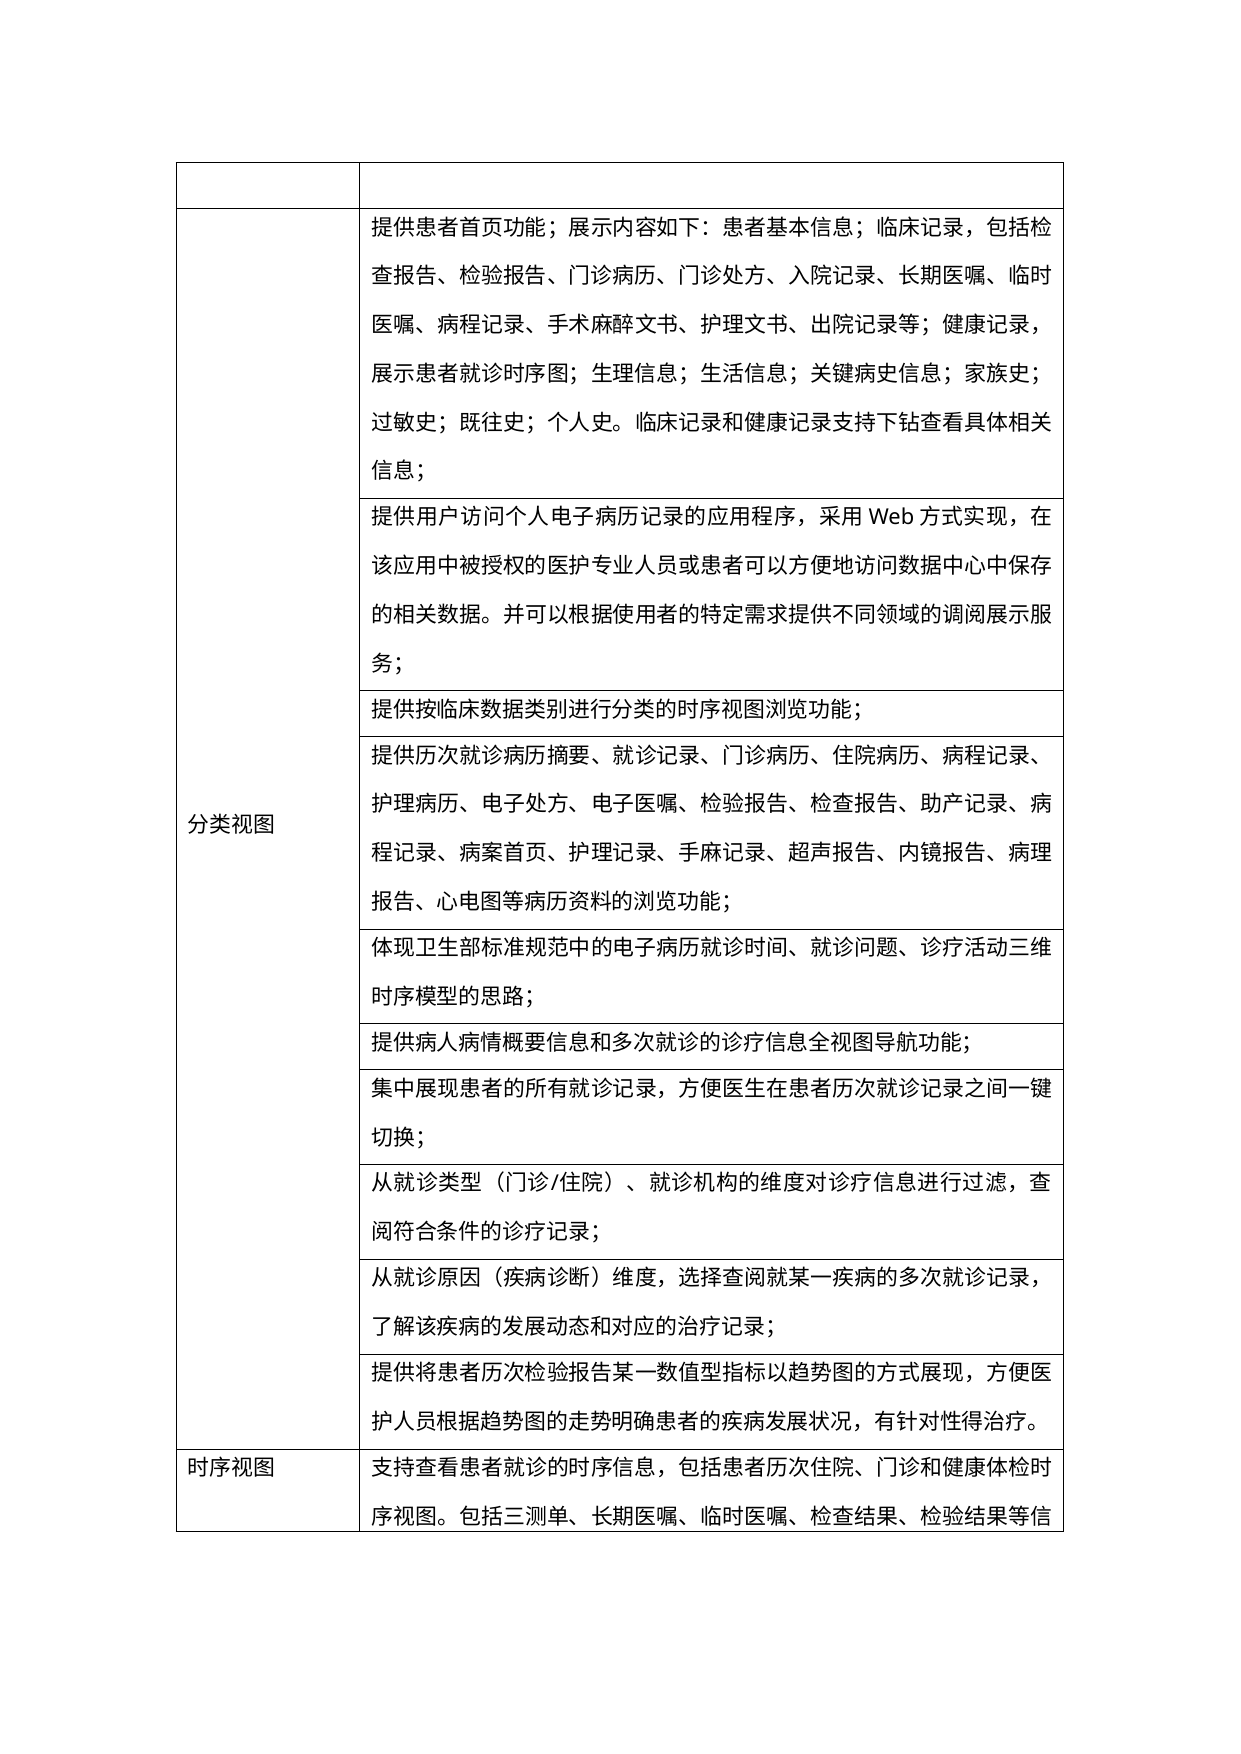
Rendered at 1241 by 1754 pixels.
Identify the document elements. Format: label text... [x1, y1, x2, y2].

table_cell 提供用户访问个人电子病历记录的应用程序，采用Web方式实现，在该应用中被授权的医护专业人员或患者可以方便地访问数据中心中保存的相关数据。并可以根据使用者的特定需求提供不同领域的调阅展示服务； [360, 499, 1063, 690]
table_cell 提供将患者历次检验报告某一数值型指标以趋势图的方式展现，方便医护人员根据趋势图的走势明确患者的疾病发展状况，有针对性得治疗。 [360, 1355, 1063, 1448]
table_cell 提供患者首页功能；展示内容如下：患者基本信息；临床记录，包括检查报告、检验报告、门诊病历、门诊处方、入院记录、长期医嘱、临时医嘱、病程记录、手术麻醉文书、护理文书、出院记录等；健康记录，展示患者就诊时序图；生理信息；生活信息；关键病史信息；家族史；过敏史；既往史；个人史。临床记录和健康记录支持下钻查看具体相关信息； [360, 209, 1063, 498]
table_cell 提供按临床数据类别进行分类的时序视图浏览功能； [360, 691, 1063, 736]
table_cell 时序视图 [177, 1450, 359, 1531]
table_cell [360, 163, 1063, 208]
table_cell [360, 1450, 1063, 1531]
table_cell 体现卫生部标准规范中的电子病历就诊时间、就诊问题、诊疗活动三维时序模型的思路； [360, 930, 1063, 1023]
table_cell 从就诊原因（疾病诊断）维度，选择查阅就某一疾病的多次就诊记录，了解该疾病的发展动态和对应的治疗记录； [360, 1260, 1063, 1354]
table_cell 分类视图 [177, 209, 359, 1448]
table_cell 从就诊类型（门诊/住院）、就诊机构的维度对诊疗信息进行过滤，查阅符合条件的诊疗记录； [360, 1165, 1063, 1259]
table_cell 提供历次就诊病历摘要、就诊记录、门诊病历、住院病历、病程记录、护理病历、电子处方、电子医嘱、检验报告、检查报告、助产记录、病程记录、病案首页、护理记录、手麻记录、超声报告、内镜报告、病理报告、心电图等病历资料的浏览功能； [360, 737, 1063, 928]
table_cell 提供病人病情概要信息和多次就诊的诊疗信息全视图导航功能； [360, 1024, 1063, 1069]
table_cell 集中展现患者的所有就诊记录，方便医生在患者历次就诊记录之间一键切换； [360, 1070, 1063, 1164]
